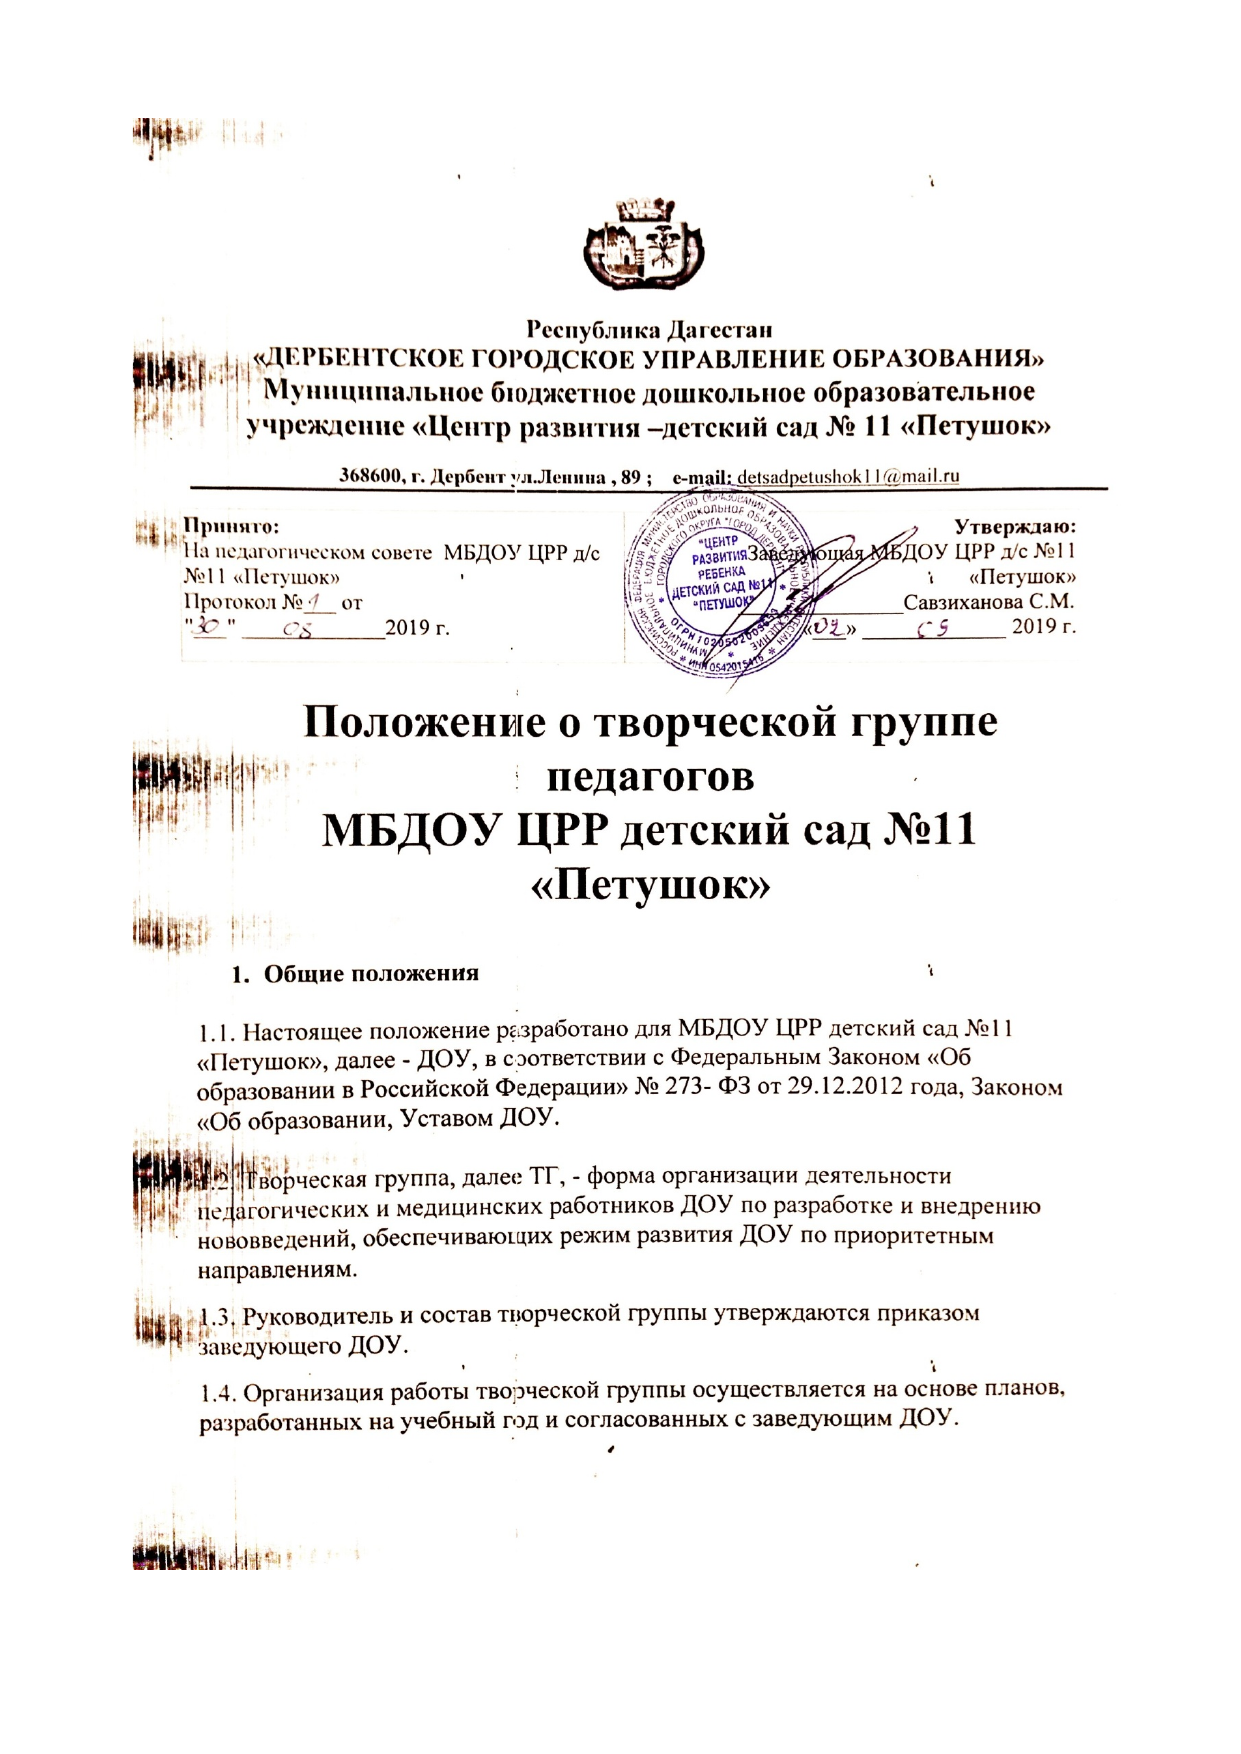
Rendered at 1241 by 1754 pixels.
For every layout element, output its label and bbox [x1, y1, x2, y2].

picture [132, 118, 1152, 1570]
